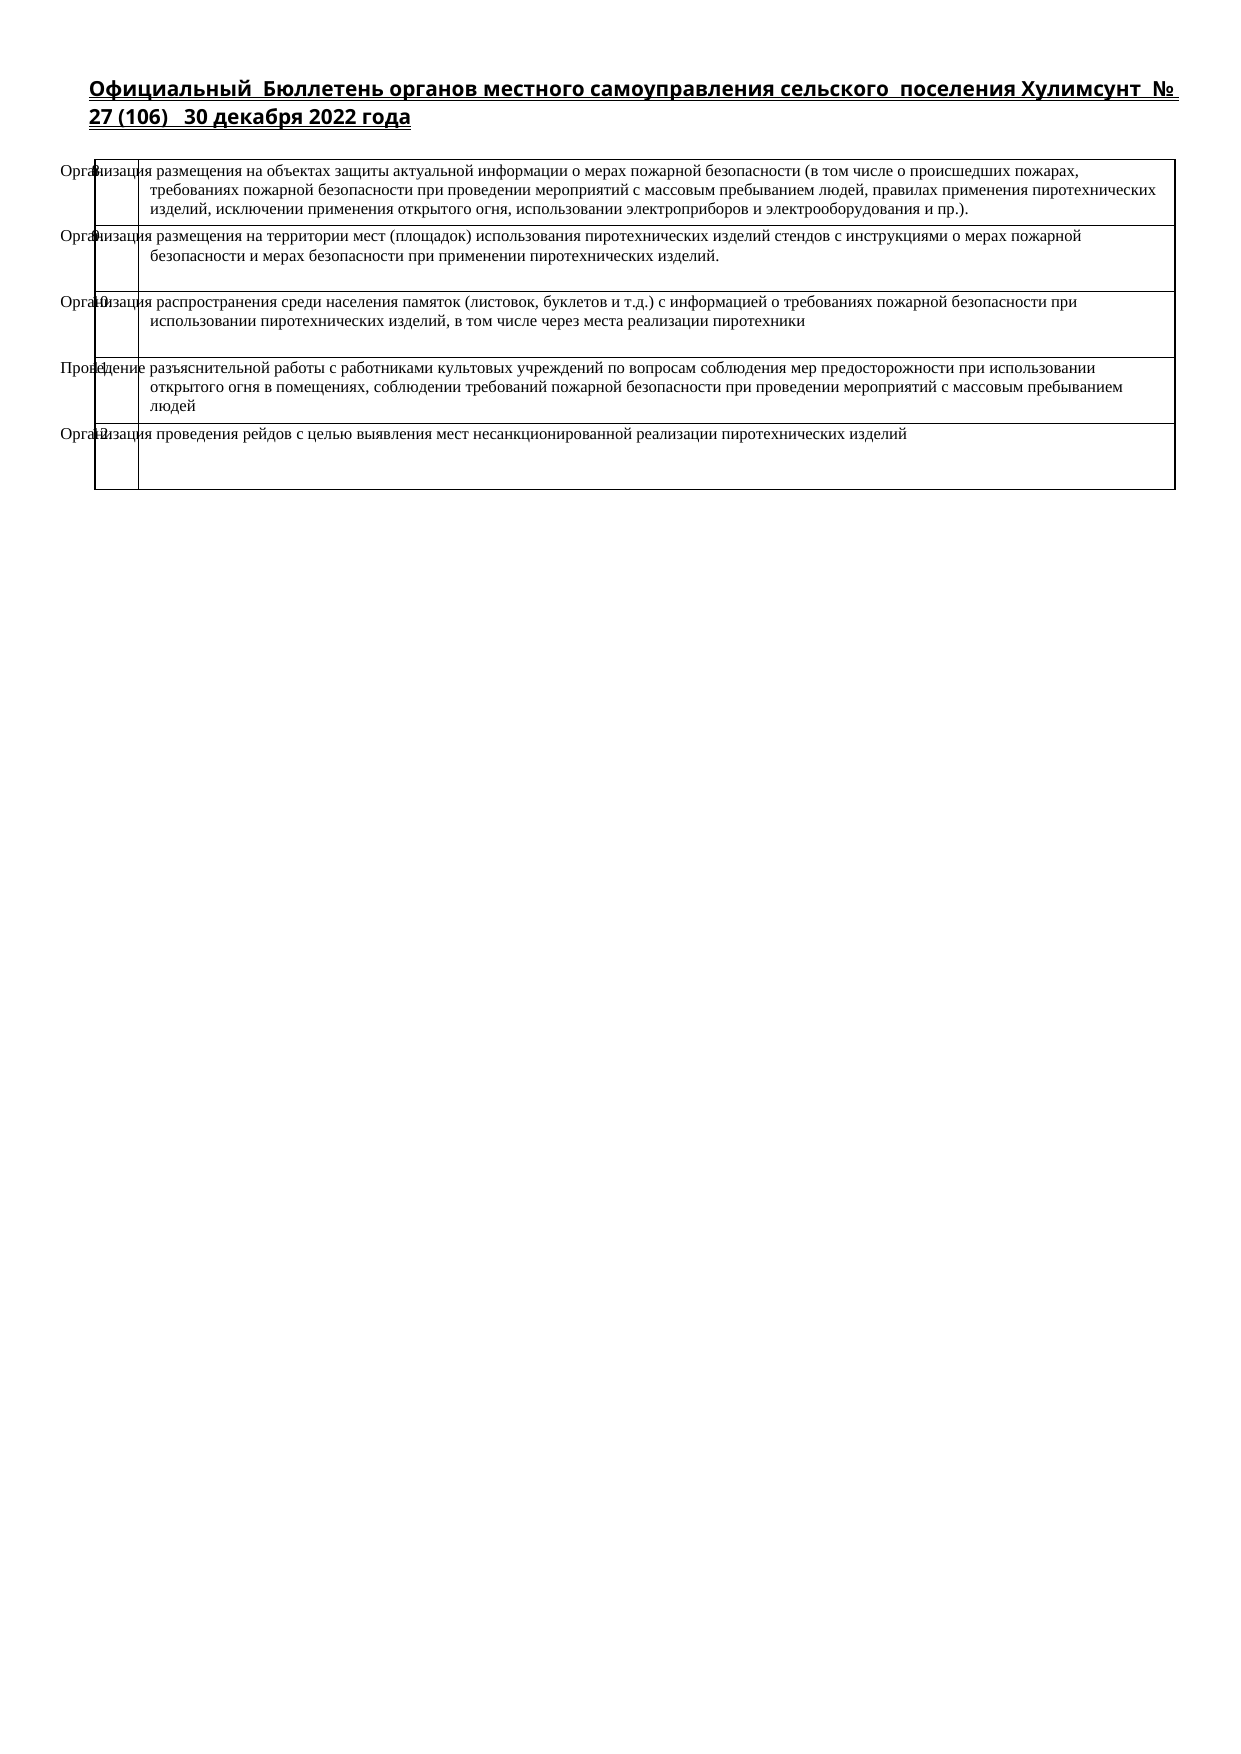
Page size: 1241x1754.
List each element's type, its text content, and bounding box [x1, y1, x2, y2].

table_cell Организация распространения среди населения памяток (листовок, буклетов и т.д.) с информацией о требованиях пожарной безопасности при использовании пиротехнических изделий, в том числе через места реализации пиротехники [139, 292, 1174, 357]
table_cell Организация размещения на объектах защиты актуальной информации о мерах пожарной безопасности (в том числе о происшедших пожарах, требованиях пожарной безопасности при проведении мероприятий с массовым пребыванием людей, правилах применения пиротехнических изделий, исключении применения открытого огня, использовании электроприборов и электрооборудования и пр.). [139, 160, 1174, 225]
table_cell Организация размещения на территории мест (площадок) использования пиротехнических изделий стендов с инструкциями о мерах пожарной безопасности и мерах безопасности при применении пиротехнических изделий. [139, 226, 1174, 291]
table_cell [96, 226, 138, 291]
table_cell [96, 160, 138, 225]
table_cell [96, 292, 138, 357]
table_cell [96, 358, 138, 423]
table_cell Организация проведения рейдов с целью выявления мест несанкционированной реализации пиротехнических изделий [139, 424, 1174, 488]
table_cell [96, 424, 138, 488]
table_cell Проведение разъяснительной работы с работниками культовых учреждений по вопросам соблюдения мер предосторожности при использовании открытого огня в помещениях, соблюдении требований пожарной безопасности при проведении мероприятий с массовым пребыванием людей [139, 358, 1174, 423]
